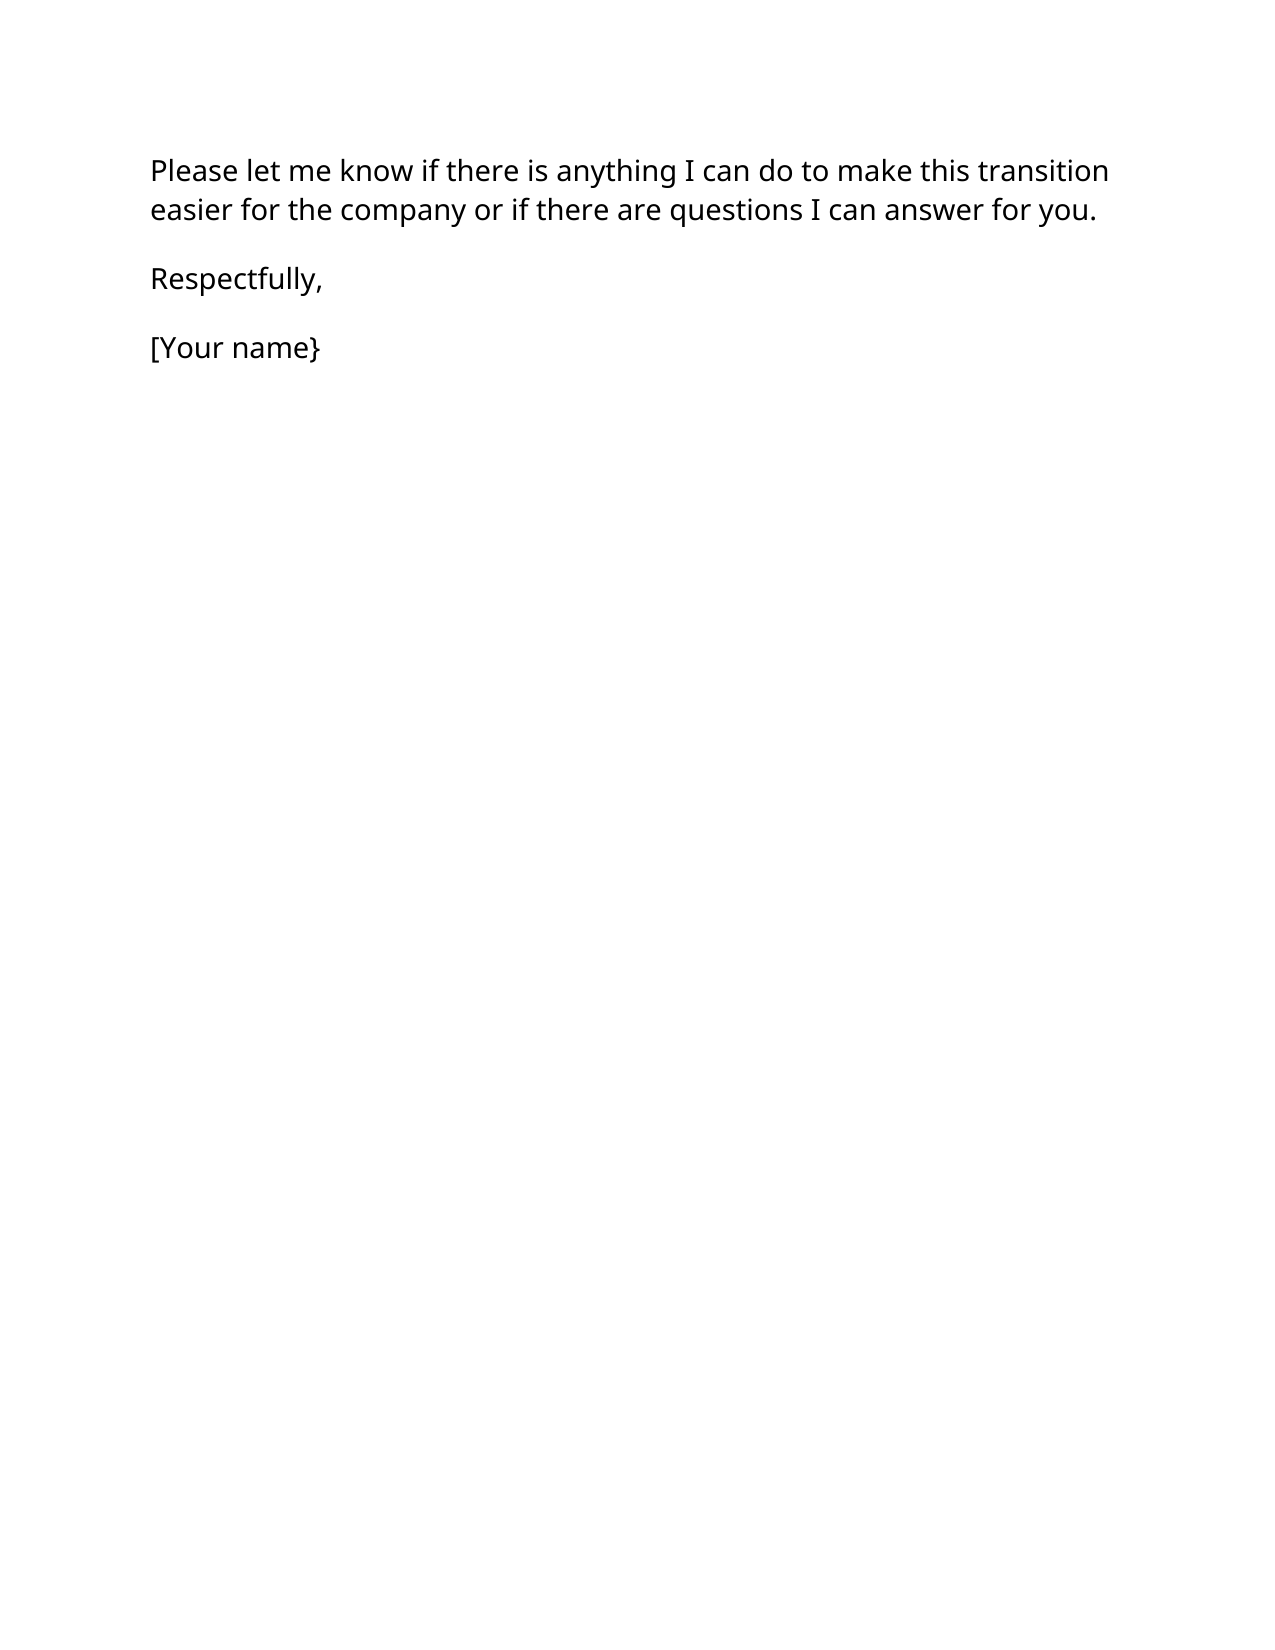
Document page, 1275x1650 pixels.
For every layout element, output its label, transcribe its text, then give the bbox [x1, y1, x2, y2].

text Respectfully, [150, 258, 1125, 298]
text [Your name} [150, 327, 1125, 367]
text Please let me know if there is anything I can do to make this transition easier for the company or if there are questions I can answer for you. [150, 150, 1125, 229]
